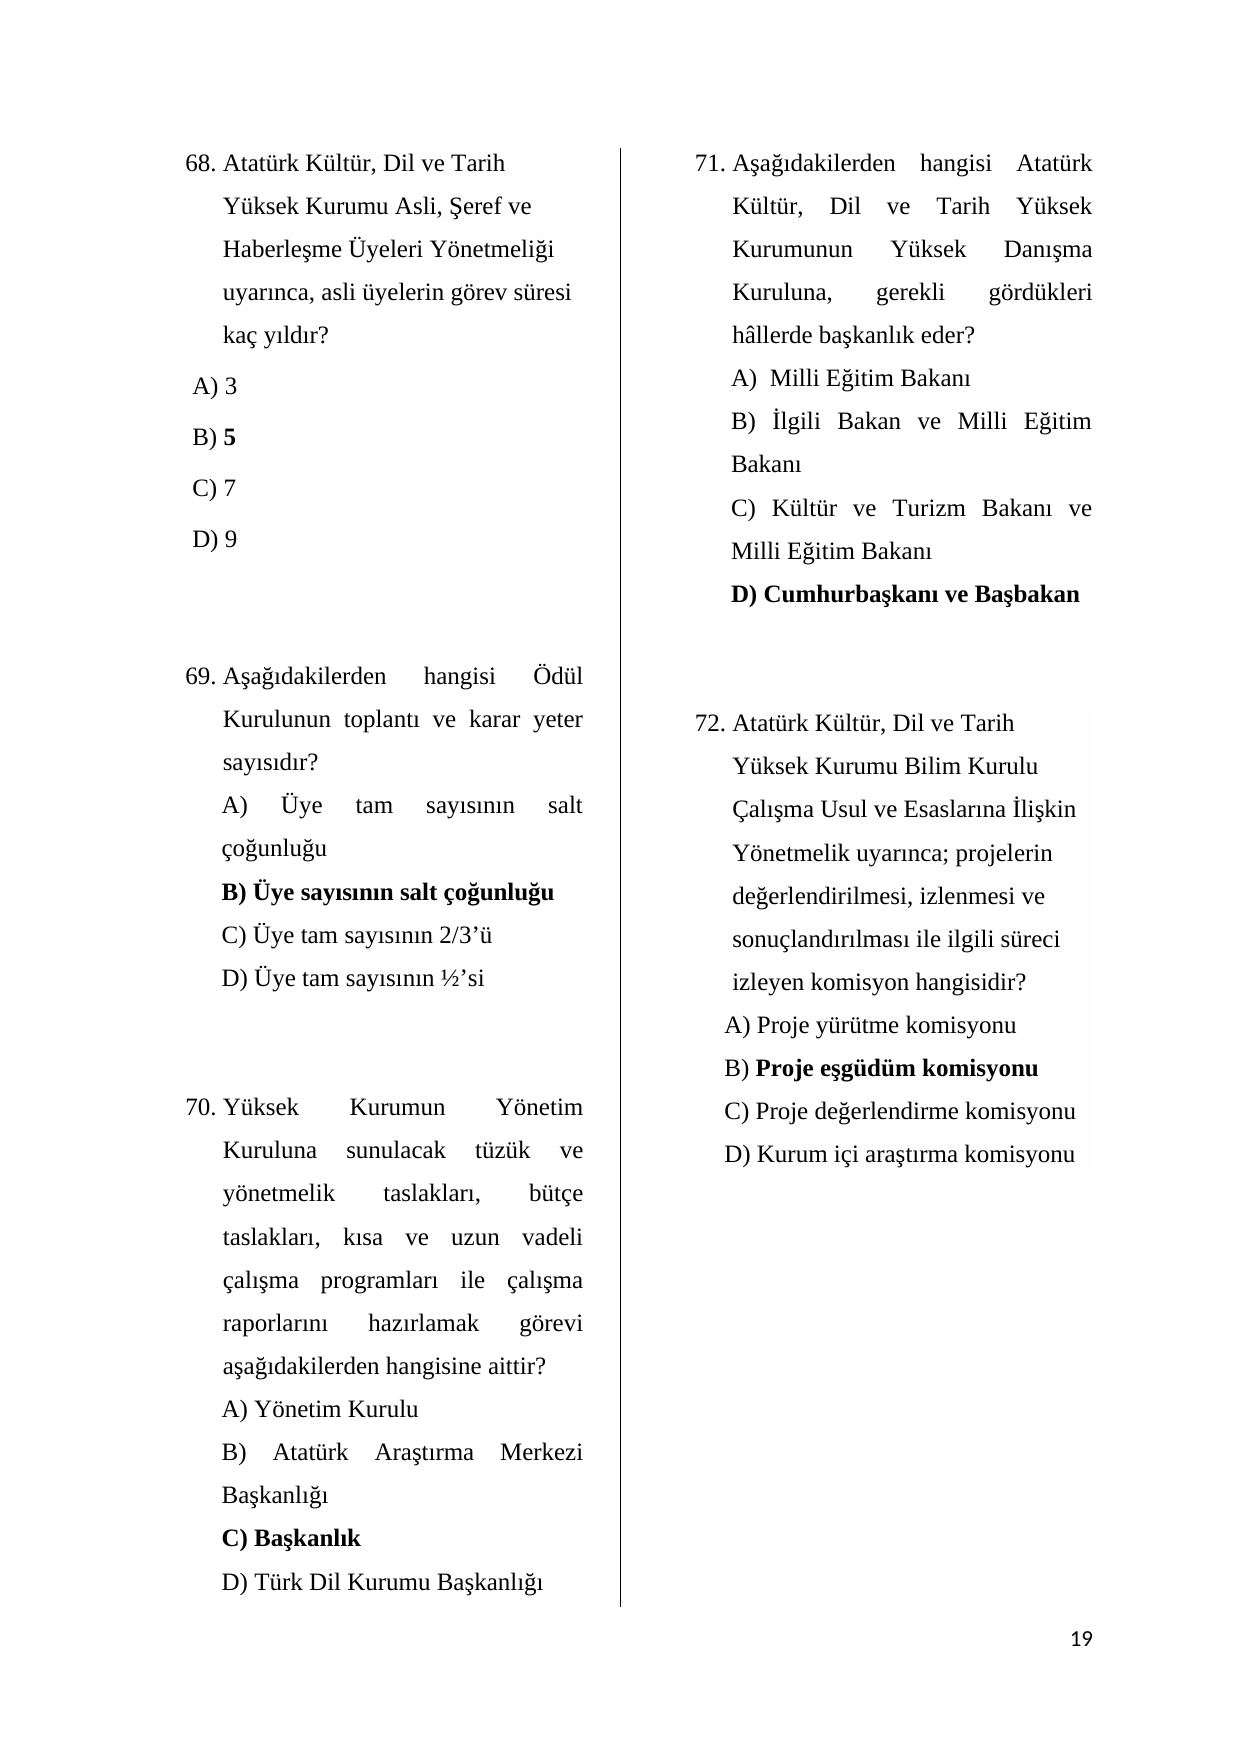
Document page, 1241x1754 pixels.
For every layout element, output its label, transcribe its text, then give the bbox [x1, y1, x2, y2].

text A) Üye tam sayısının salt çoğunluğu [221, 790, 583, 862]
text C) Başkanlık [221, 1523, 583, 1552]
list Atatürk Kültür, Dil ve Tarih Yüksek Kurumu Bilim Kurulu Çalışma Usul ve Esaslarına İlişkin Yönetmelik uyarınca; projelerin değerlendirilmesi, izlenmesi ve sonuçlandırılması ile ilgili süreci izleyen komisyon hangisidir? [694, 708, 1093, 996]
list B) Proje eşgüdüm komisyonu [724, 1053, 1093, 1082]
text D) Türk Dil Kurumu Başkanlığı [221, 1567, 583, 1595]
list C) Proje değerlendirme komisyonu [724, 1096, 1093, 1125]
text B) 5 [192, 422, 583, 451]
list Atatürk Kültür, Dil ve Tarih Yüksek Kurumu Asli, Şeref ve Haberleşme Üyeleri Yönetmeliği uyarınca, asli üyelerin görev süresi kaç yıldır? [185, 148, 583, 349]
text C) Üye tam sayısının 2/3’ü [221, 920, 583, 948]
list D) Kurum içi araştırma komisyonu [724, 1139, 1093, 1168]
text A) Milli Eğitim Bakanı [731, 363, 1093, 392]
text A) Yönetim Kurulu [221, 1394, 583, 1423]
list A) Proje yürütme komisyonu [724, 1010, 1093, 1039]
list Yüksek Kurumun Yönetim Kuruluna sunulacak tüzük ve yönetmelik taslakları, bütçe taslakları, kısa ve uzun vadeli çalışma programları ile çalışma raporlarını hazırlamak görevi aşağıdakilerden hangisine aittir? [185, 1092, 583, 1380]
text A) 3 [192, 371, 583, 400]
text D) 9 [192, 524, 583, 553]
text B) Üye sayısının salt çoğunluğu [221, 877, 583, 905]
text B) Atatürk Araştırma Merkezi Başkanlığı [221, 1437, 583, 1509]
list Aşağıdakilerden hangisi Ödül Kurulunun toplantı ve karar yeter sayısıdır? [185, 661, 583, 776]
text C) Kültür ve Turizm Bakanı ve Milli Eğitim Bakanı [731, 493, 1093, 564]
text D) Üye tam sayısının ½’si [221, 963, 583, 992]
text C) 7 [192, 473, 583, 502]
text B) İlgili Bakan ve Milli Eğitim Bakanı [731, 406, 1093, 478]
text D) Cumhurbaşkanı ve Başbakan [731, 579, 1093, 608]
list Aşağıdakilerden hangisi Atatürk Kültür, Dil ve Tarih Yüksek Kurumunun Yüksek Danışma Kuruluna, gerekli gördükleri hâllerde başkanlık eder? [694, 148, 1093, 349]
